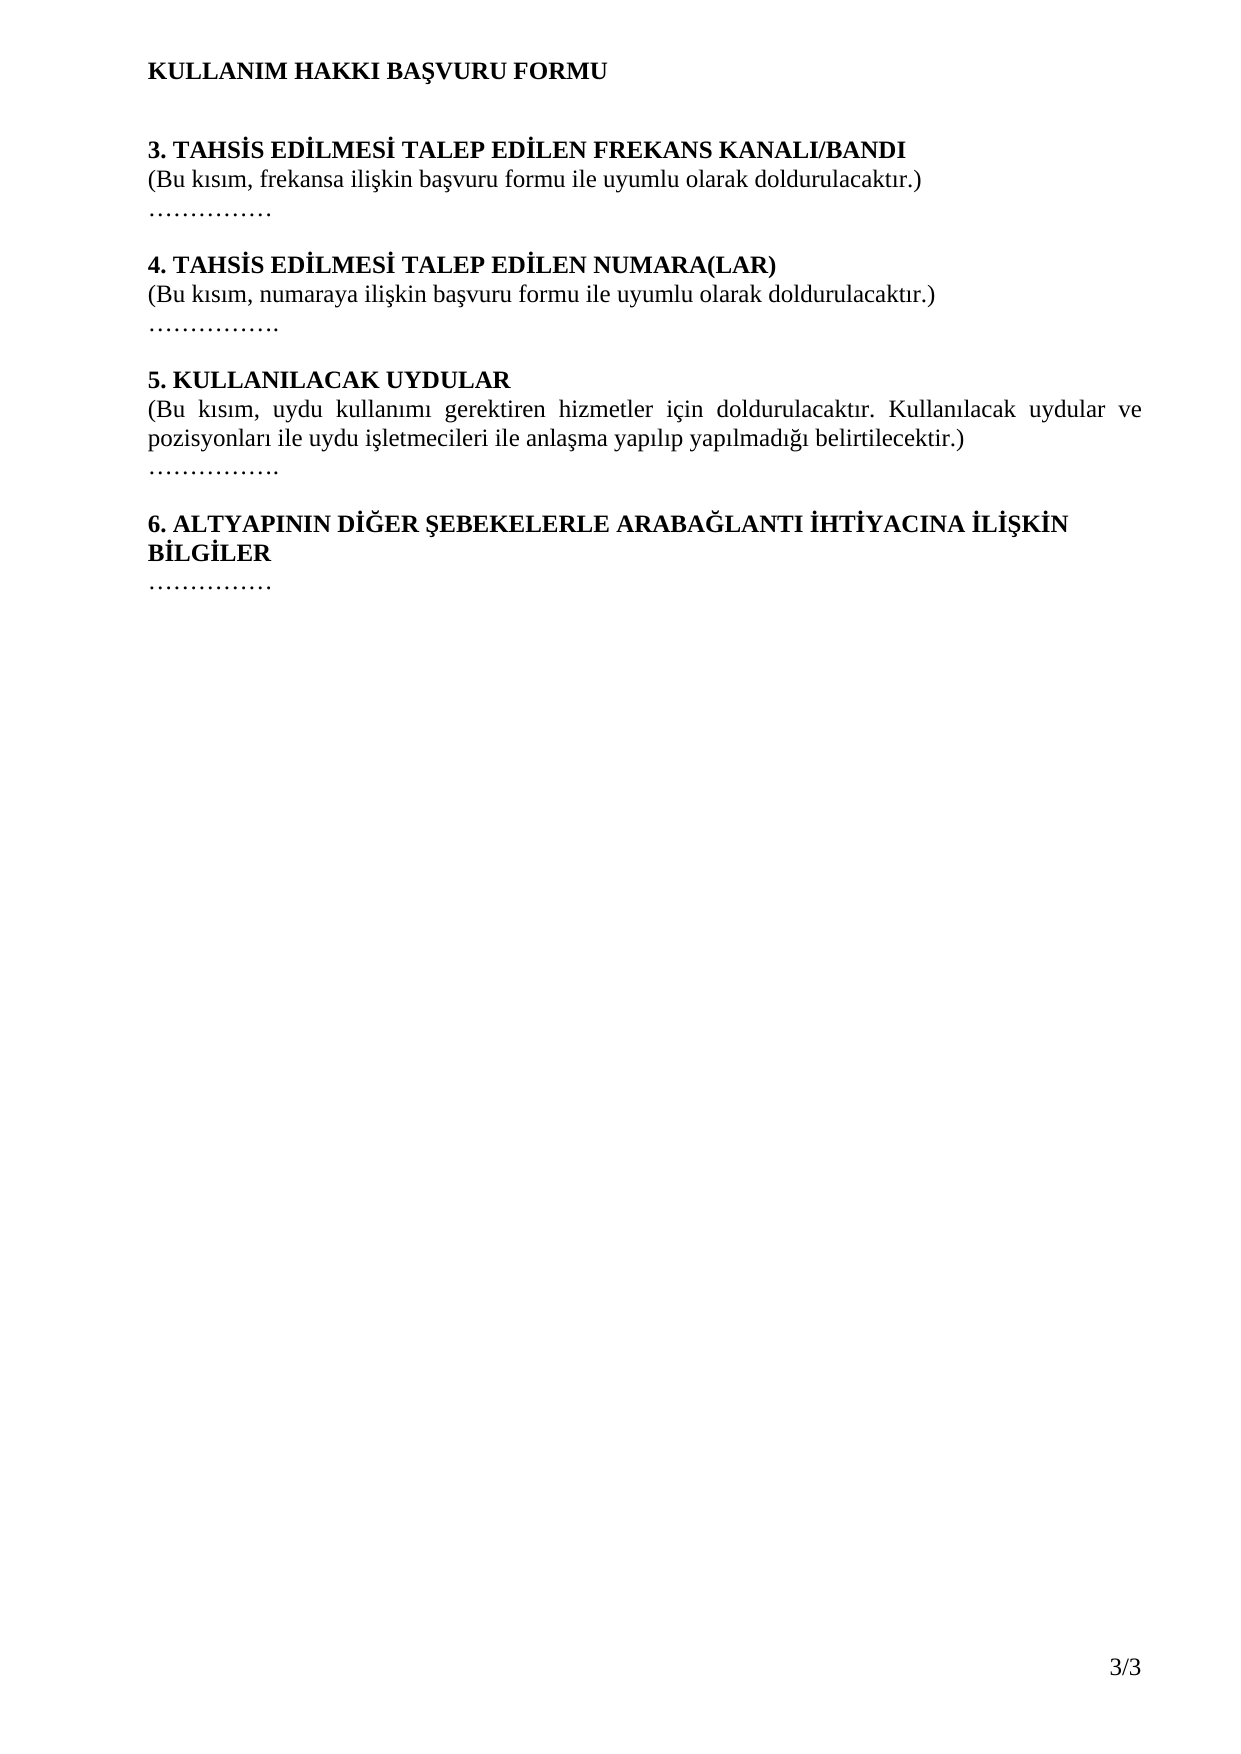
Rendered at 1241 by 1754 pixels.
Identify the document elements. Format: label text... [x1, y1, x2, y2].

text (Bu kısım, frekansa ilişkin başvuru formu ile uyumlu olarak doldurulacaktır.) [148, 164, 1144, 193]
text …………… [148, 193, 1144, 221]
text 6. ALTYAPININ DİĞER ŞEBEKELERLE ARABAĞLANTI İHTİYACINA İLİŞKİN [148, 509, 1144, 538]
text BİLGİLER [148, 538, 1144, 566]
text ……………. [148, 308, 1144, 336]
text (Bu kısım, uydu kullanımı gerektiren hizmetler için doldurulacaktır. Kullanılacak uydular ve pozisyonları ile uydu işletmecileri ile anlaşma yapılıp yapılmadığı belirtilecektir.) [148, 394, 1144, 451]
text (Bu kısım, numaraya ilişkin başvuru formu ile uyumlu olarak doldurulacaktır.) [148, 279, 1144, 308]
text 3. TAHSİS EDİLMESİ TALEP EDİLEN FREKANS KANALI/BANDI [148, 135, 1144, 164]
text ……………. [148, 451, 1144, 480]
text …………… [148, 566, 1144, 595]
text 5. KULLANILACAK UYDULAR [148, 365, 1144, 394]
text 4. TAHSİS EDİLMESİ TALEP EDİLEN NUMARA(LAR) [148, 250, 1144, 279]
